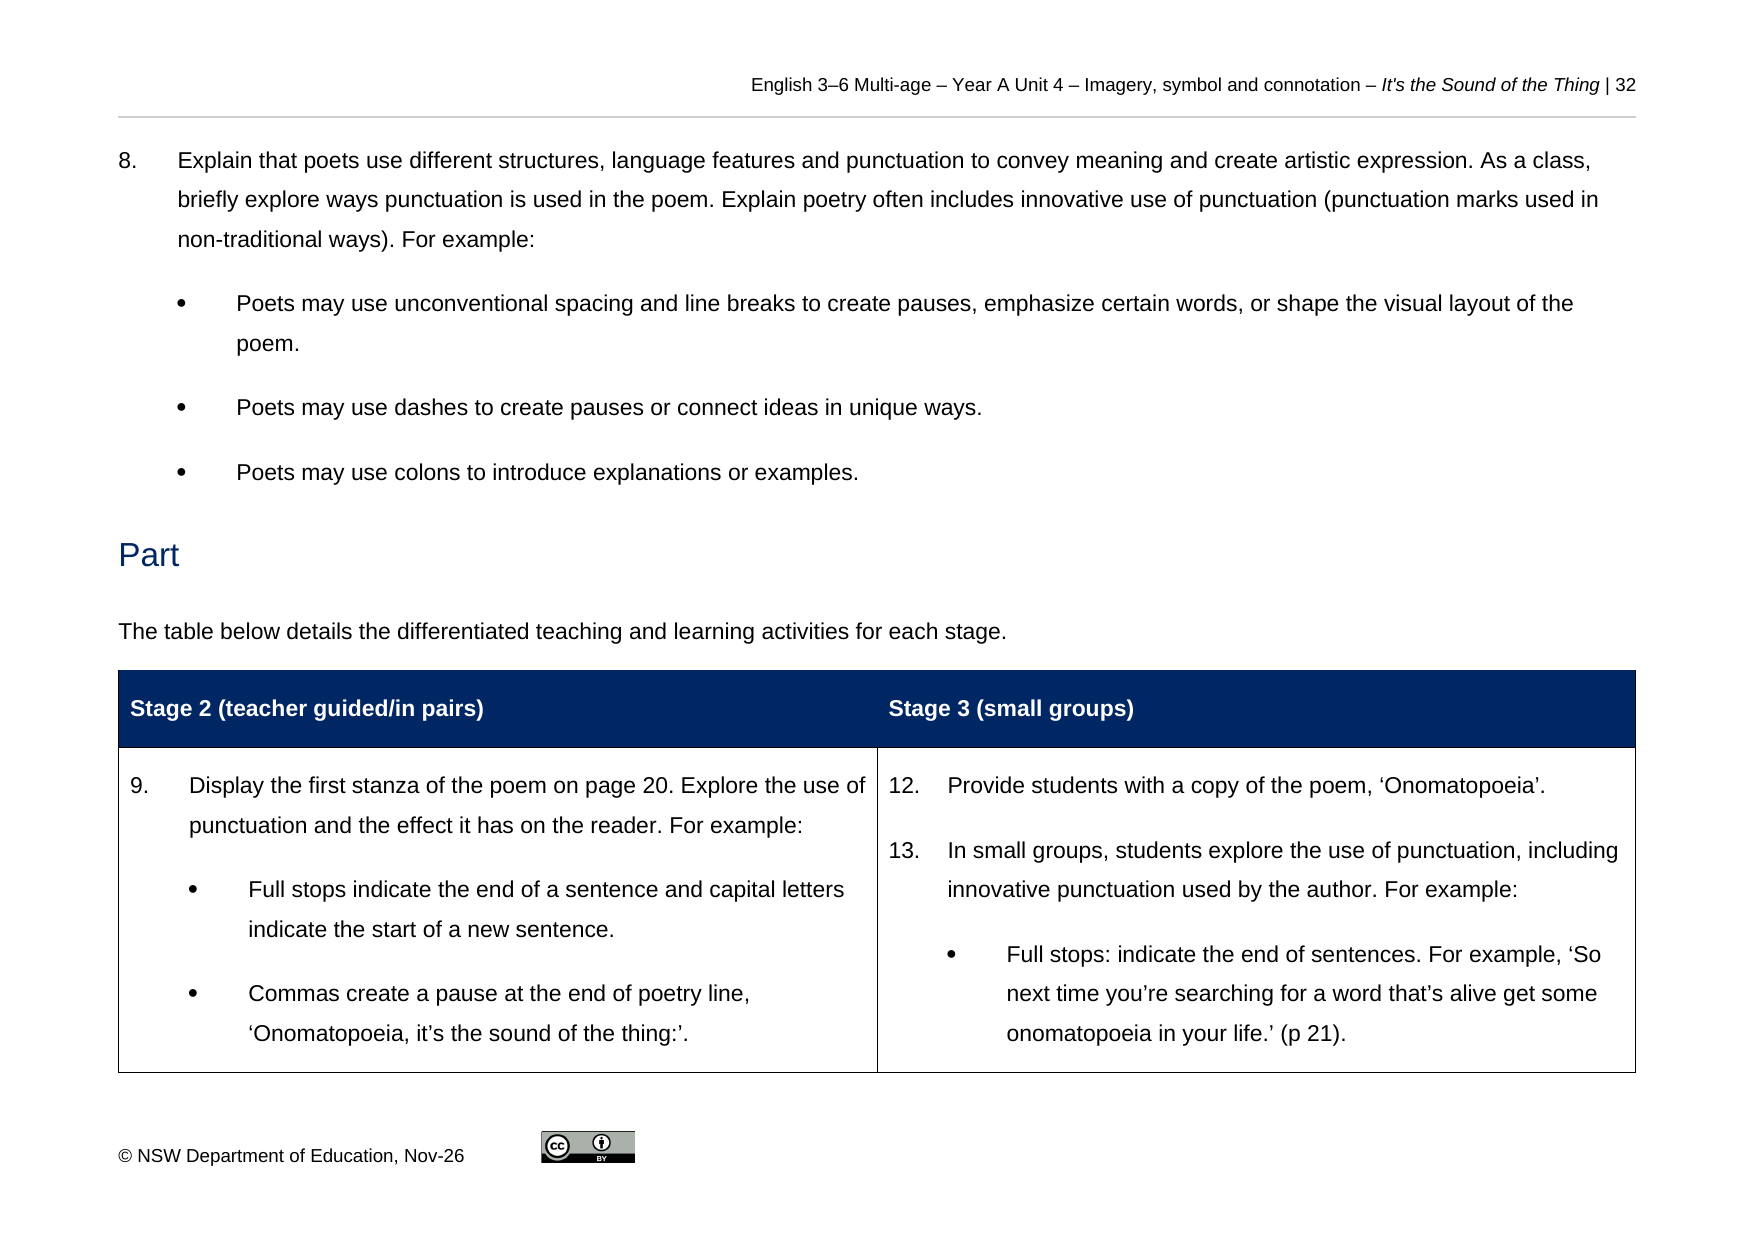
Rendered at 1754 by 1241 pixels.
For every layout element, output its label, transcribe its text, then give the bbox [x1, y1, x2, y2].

list Poets may use colons to introduce explanations or examples. [177, 458, 1636, 485]
picture [541, 1131, 635, 1163]
list Explain that poets use different structures, language features and punctuation to convey meaning and create artistic expression. As a class, briefly explore ways punctuation is used in the poem. Explain poetry often includes innovative use of punctuation (punctuation marks used in non-traditional ways). For example: [118, 147, 1636, 252]
list Poets may use dashes to create pauses or connect ideas in unique ways. [177, 394, 1636, 420]
text The table below details the differentiated teaching and learning activities for each stage. [118, 618, 1636, 644]
list Poets may use unconventional spacing and line breaks to create pauses, emphasize certain words, or shape the visual layout of the poem. [177, 290, 1636, 356]
table_header Stage 3 (small groups) [877, 670, 1635, 747]
subtitle Part [118, 535, 1636, 574]
table_header Stage 2 (teacher guided/in pairs) [119, 670, 877, 747]
